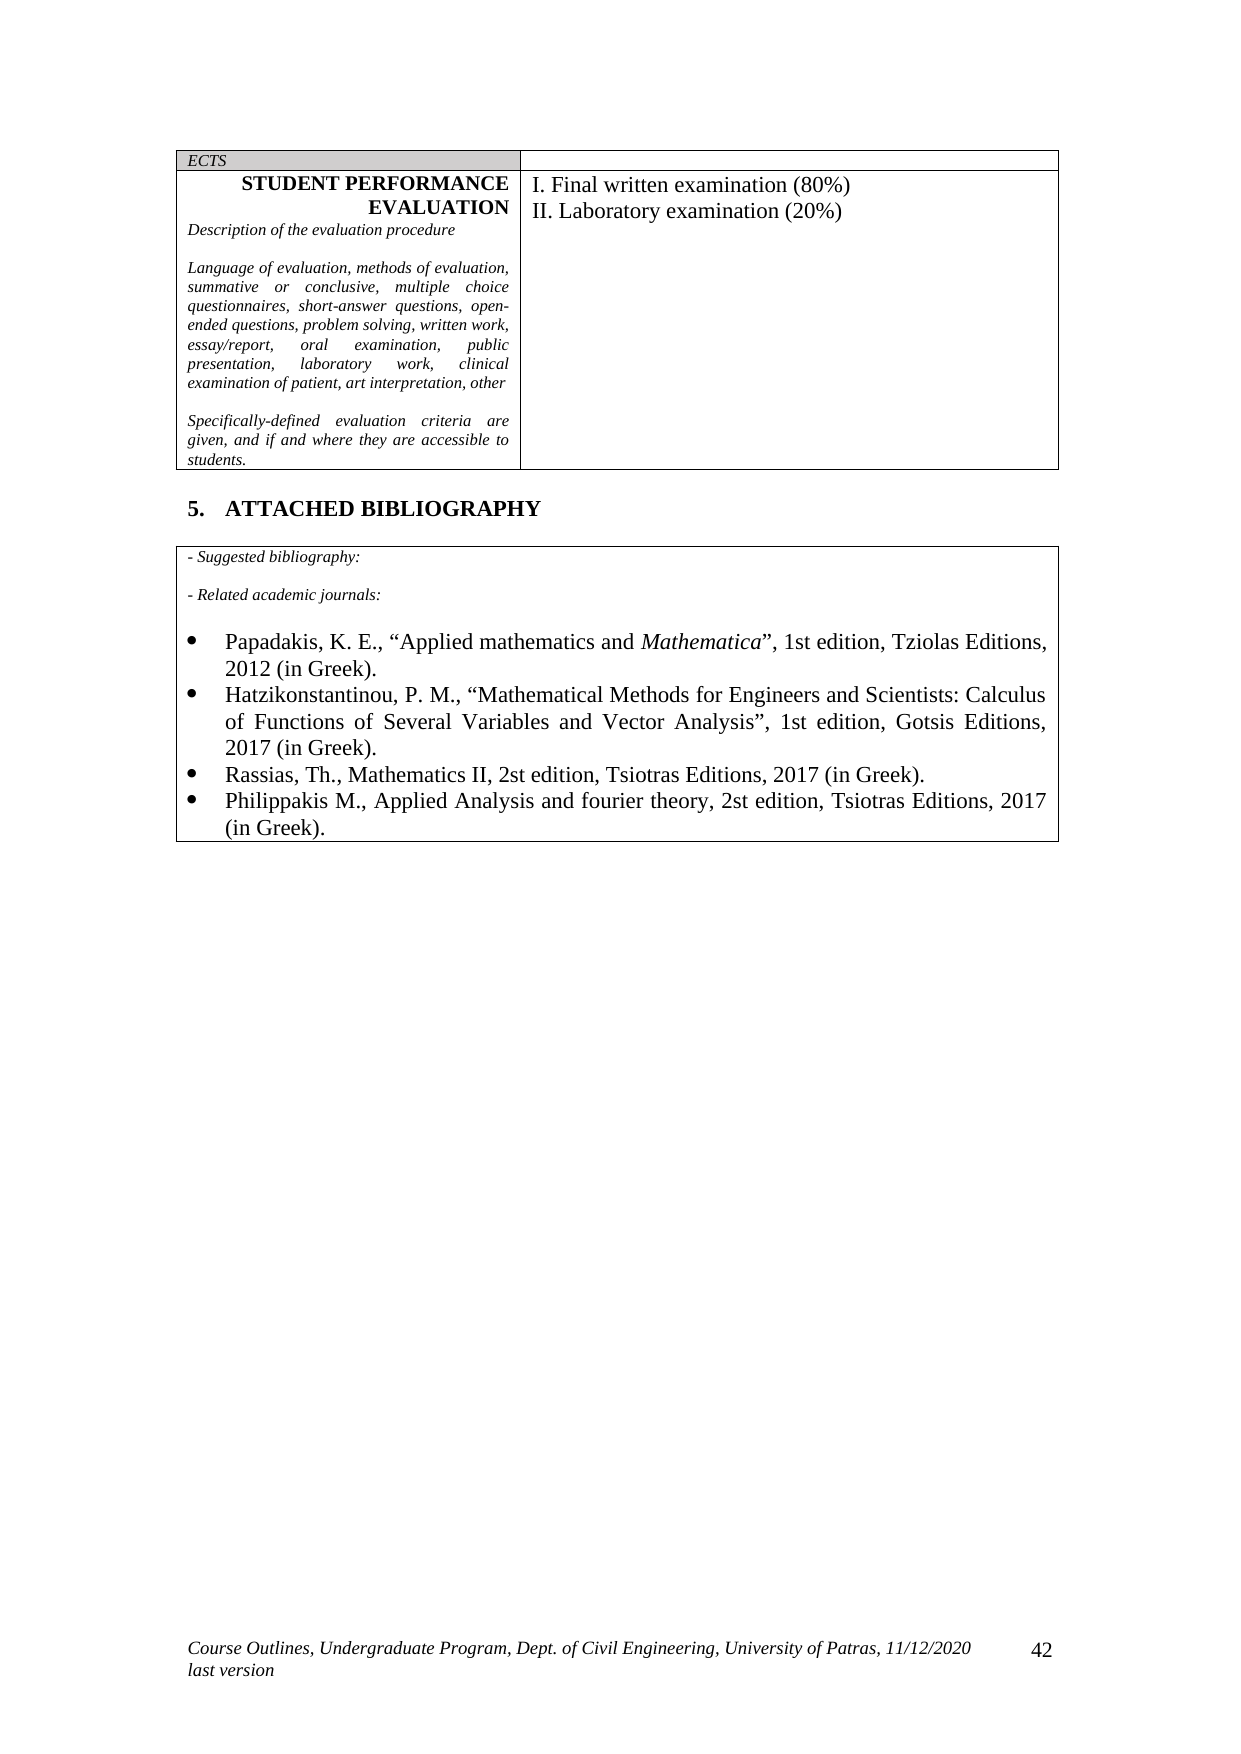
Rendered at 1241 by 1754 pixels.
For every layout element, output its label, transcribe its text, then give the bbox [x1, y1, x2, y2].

table_header - Suggested bibliography: - Related academic journals: Papadakis, K. E., “Applied mathematics and Mathematica”, 1st edition, Tziolas Editions, 2012 (in Greek). Hatzikonstantinou, P. M., “Mathematical Methods for Engineers and Scientists: Calculus of Functions of Several Variables and Vector Analysis”, 1st edition, Gotsis Editions, 2017 (in Greek). Rassias, Th., Mathematics II, 2st edition, Tsiotras Editions, 2017 (in Greek). Philippakis M., Applied Analysis and fourier theory, 2st edition, Tsiotras Editions, 2017 (in Greek). [177, 547, 1058, 841]
table_cell STUDENT PERFORMANCE EVALUATION Description of the evaluation procedure Language of evaluation, methods of evaluation, summative or conclusive, multiple choice questionnaires, short-answer questions, open-ended questions, problem solving, written work, essay/report, oral examination, public presentation, laboratory work, clinical examination of patient, art interpretation, other Specifically-defined evaluation criteria are given, and if and where they are accessible to students. [177, 171, 520, 468]
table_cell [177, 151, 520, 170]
list ATTACHED BIBLIOGRAPHY [187, 494, 1053, 521]
table_cell [521, 151, 1058, 170]
table_cell Ι. Final written examination (80%) ΙΙ. Laboratory examination (20%) [521, 171, 1058, 468]
